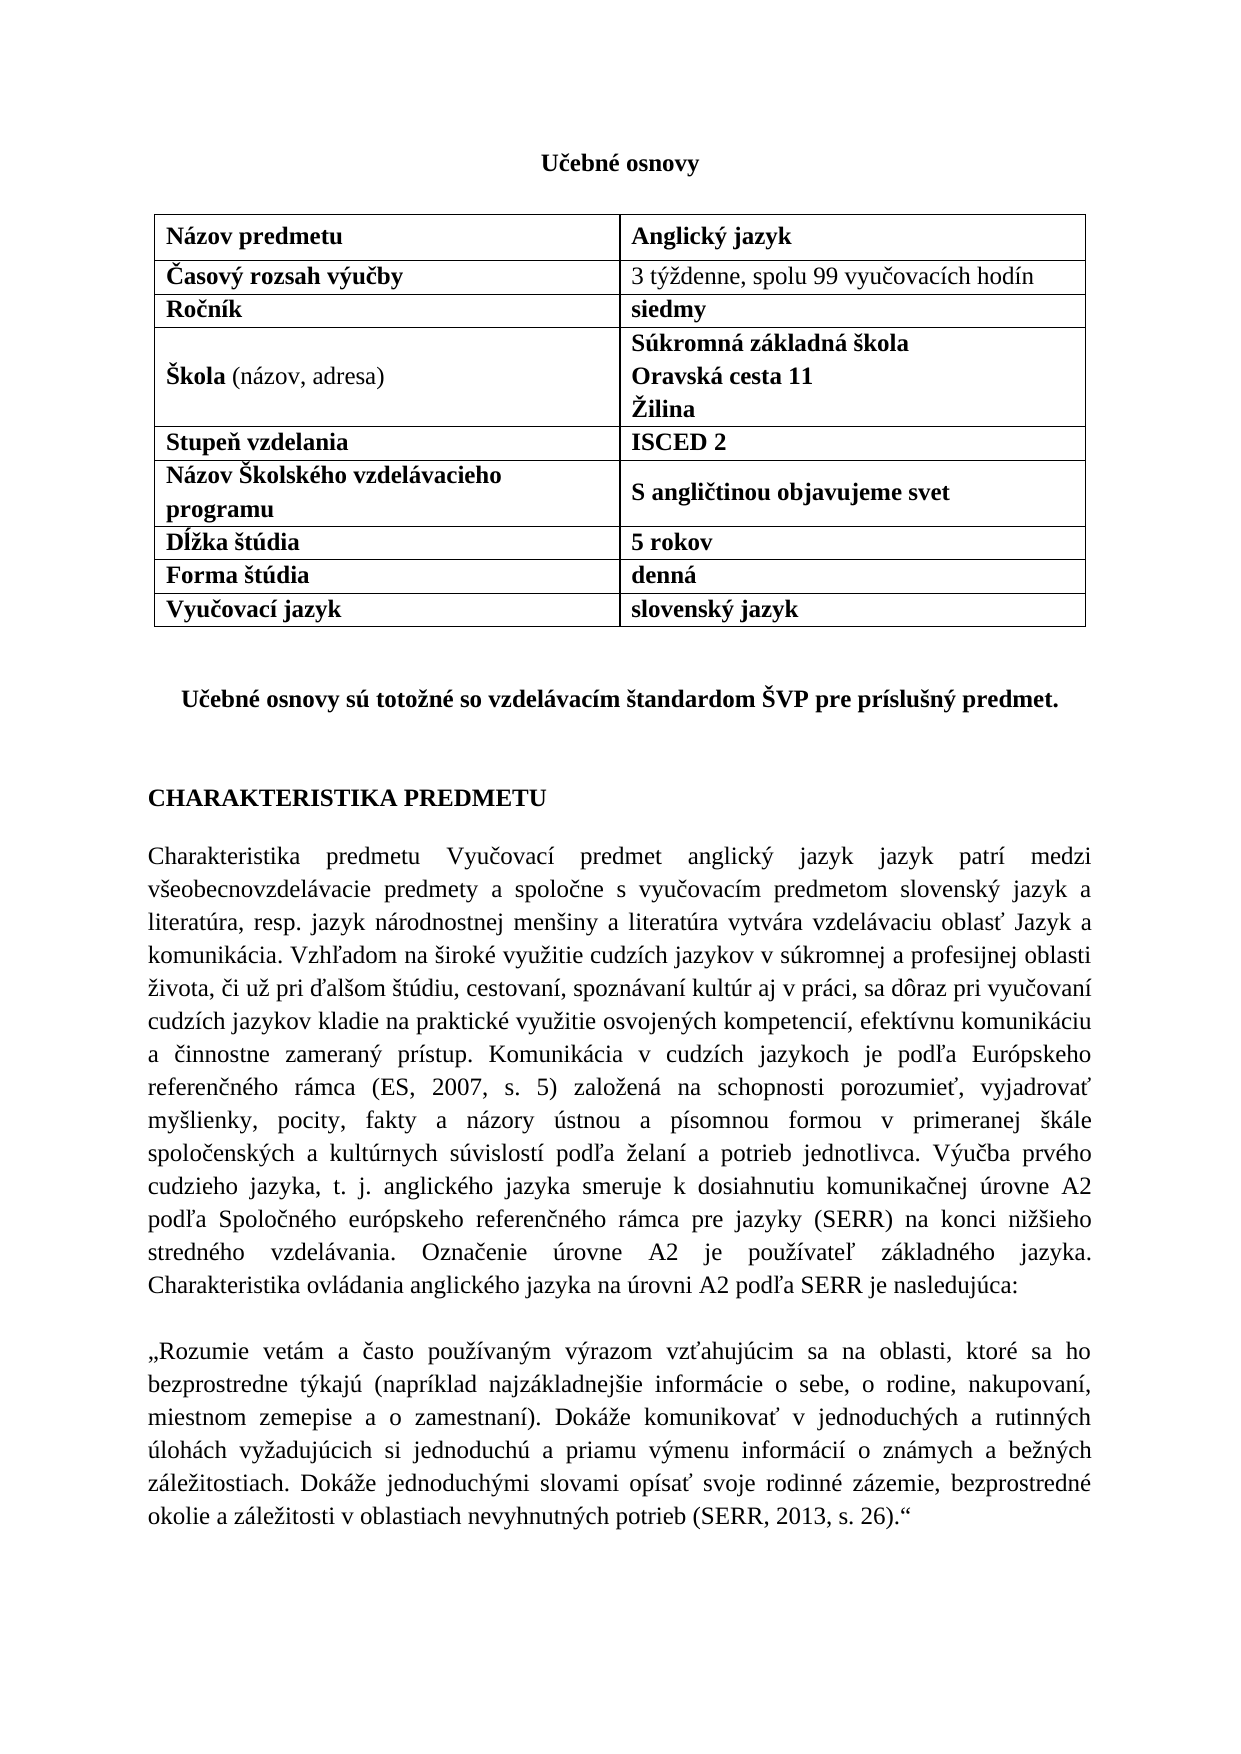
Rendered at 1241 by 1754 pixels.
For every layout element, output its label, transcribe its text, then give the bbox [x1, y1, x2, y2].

table_cell Dĺžka štúdia [155, 527, 619, 559]
table_cell Názov Školského vzdelávacieho programu [155, 461, 619, 526]
table_cell ISCED 2 [621, 427, 1085, 459]
table_cell Vyučovací jazyk [155, 594, 619, 626]
text „Rozumie vetám a často používaným výrazom vzťahujúcim sa na oblasti, ktoré sa ho bezprostredne týkajú (napríklad najzákladnejšie informácie o sebe, o rodine, nakupovaní, miestnom zemepise a o zamestnaní). Dokáže komunikovať v jednoduchých a rutinných úlohách vyžadujúcich si jednoduchú a priamu výmenu informácií o známych a bežných záležitostiach. Dokáže jednoduchými slovami opísať svoje rodinné zázemie, bezprostredné okolie a záležitosti v oblastiach nevyhnutných potrieb (SERR, 2013, s. 26).“ [148, 1336, 1092, 1530]
table_cell S angličtinou objavujeme svet [621, 461, 1085, 526]
table_header Anglický jazyk [621, 215, 1085, 260]
table_cell Ročník [155, 295, 619, 327]
text Učebné osnovy [148, 148, 1092, 176]
table_header Názov predmetu [155, 215, 619, 260]
table_cell Súkromná základná škola Oravská cesta 11 Žilina [621, 328, 1085, 426]
text Charakteristika predmetu Vyučovací predmet anglický jazyk jazyk patrí medzi všeobecnovzdelávacie predmety a spoločne s vyučovacím predmetom slovenský jazyk a literatúra, resp. jazyk národnostnej menšiny a literatúra vytvára vzdelávaciu oblasť Jazyk a komunikácia. Vzhľadom na široké využitie cudzích jazykov v súkromnej a profesijnej oblasti života, či už pri ďalšom štúdiu, cestovaní, spoznávaní kultúr aj v práci, sa dôraz pri vyučovaní cudzích jazykov kladie na praktické využitie osvojených kompetencií, efektívnu komunikáciu a činnostne zameraný prístup. Komunikácia v cudzích jazykoch je podľa Európskeho referenčného rámca (ES, 2007, s. 5) založená na schopnosti porozumieť, vyjadrovať myšlienky, pocity, fakty a názory ústnou a písomnou formou v primeranej škále spoločenských a kultúrnych súvislostí podľa želaní a potrieb jednotlivca. Výučba prvého cudzieho jazyka, t. j. anglického jazyka smeruje k dosiahnutiu komunikačnej úrovne A2 podľa Spoločného európskeho referenčného rámca pre jazyky (SERR) na konci nižšieho stredného vzdelávania. Označenie úrovne A2 je používateľ základného jazyka. Charakteristika ovládania anglického jazyka na úrovni A2 podľa SERR je nasledujúca: [148, 841, 1092, 1299]
text CHARAKTERISTIKA PREDMETU [148, 783, 1092, 812]
table_cell Časový rozsah výučby [155, 261, 619, 293]
table_cell Stupeň vzdelania [155, 427, 619, 459]
table_cell Škola (názov, adresa) [155, 328, 619, 426]
table_cell Forma štúdia [155, 560, 619, 593]
table_cell siedmy [621, 295, 1085, 327]
table_cell 3 týždenne, spolu 99 vyučovacích hodín [621, 261, 1085, 293]
table_cell denná [621, 560, 1085, 593]
table_cell slovenský jazyk [621, 594, 1085, 626]
table_cell 5 rokov [621, 527, 1085, 559]
text Učebné osnovy sú totožné so vzdelávacím štandardom ŠVP pre príslušný predmet. [148, 684, 1092, 713]
